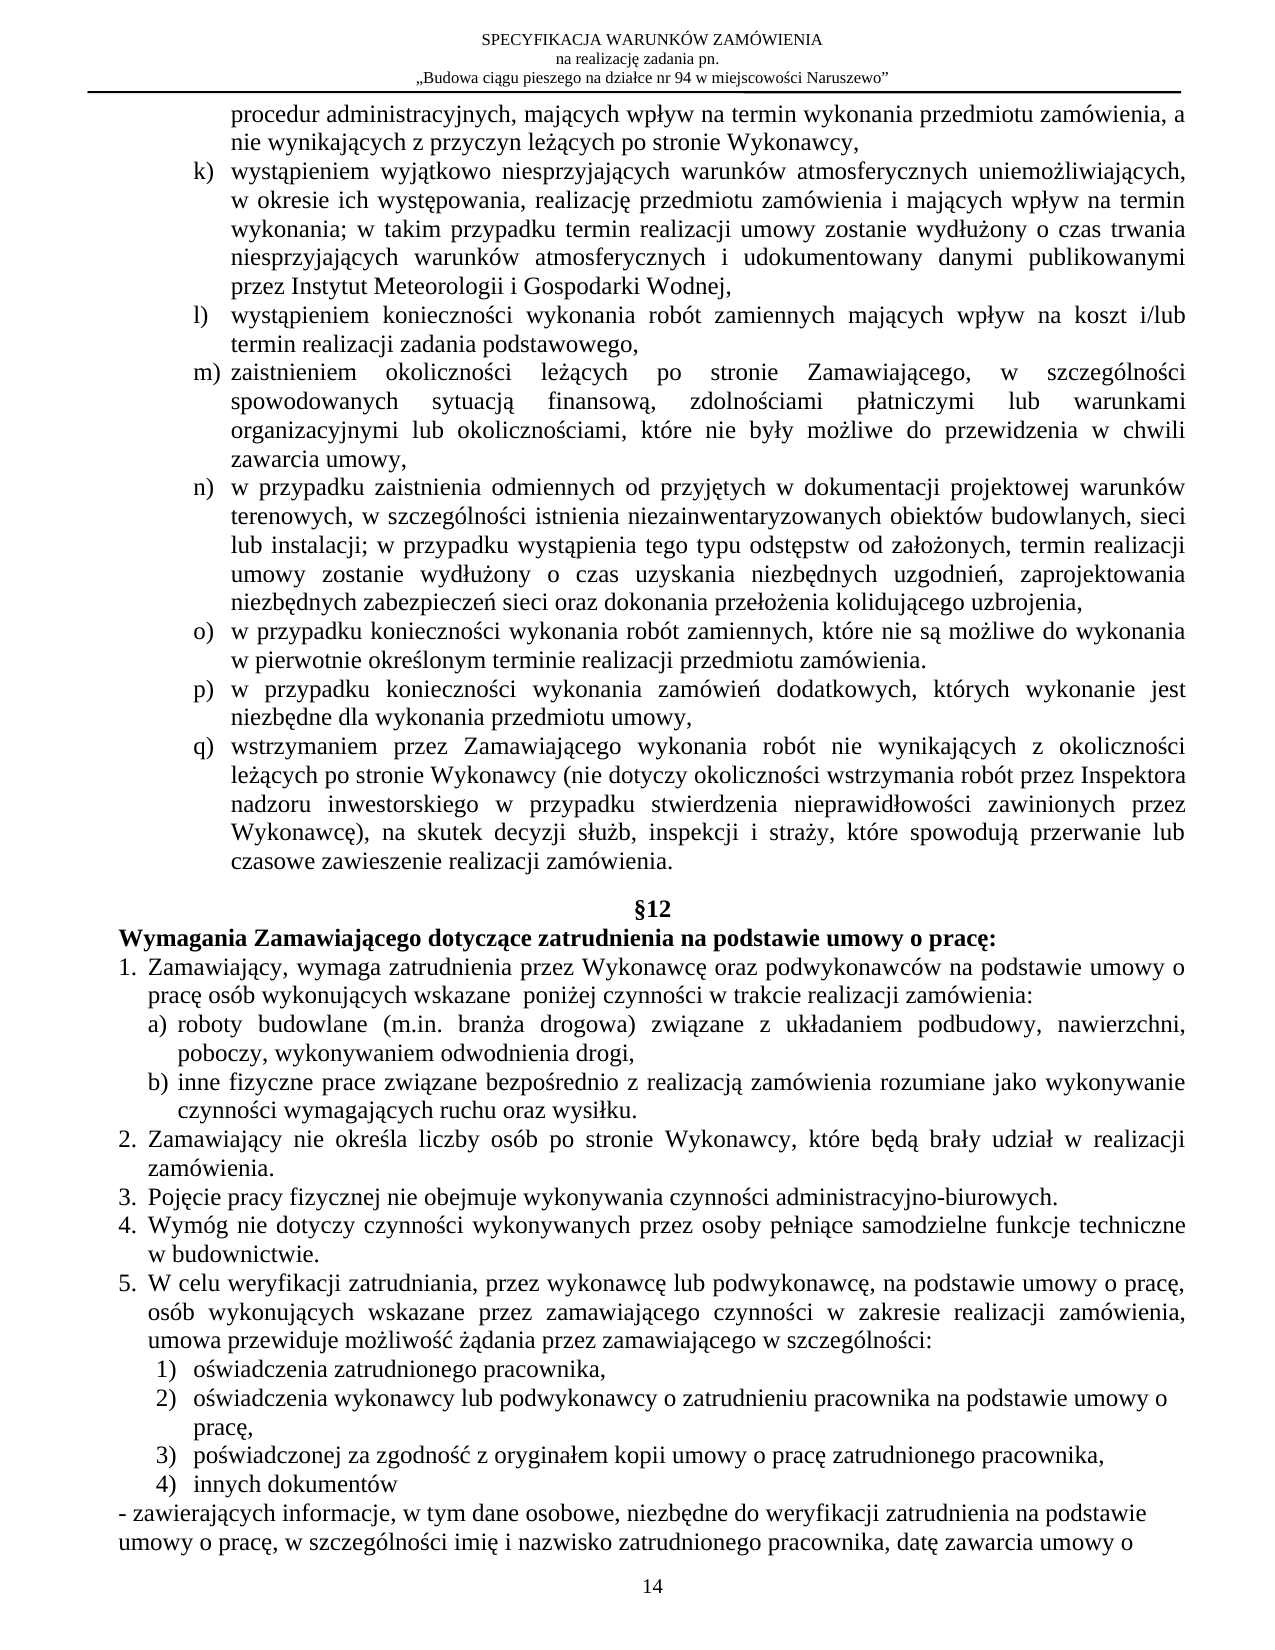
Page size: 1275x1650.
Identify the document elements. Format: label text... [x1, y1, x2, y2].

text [118, 1498, 1186, 1555]
list Pojęcie pracy fizycznej nie obejmuje wykonywania czynności administracyjno-biurowych. [118, 1182, 1186, 1210]
list oświadczenia zatrudnionego pracownika, [156, 1354, 1186, 1383]
text Wymagania Zamawiającego dotyczące zatrudnienia na podstawie umowy o pracę: [118, 923, 1186, 952]
list Zamawiający nie określa liczby osób po stronie Wykonawcy, które będą brały udział w realizacji zamówienia. [118, 1124, 1186, 1182]
list wystąpieniem wyjątkowo niesprzyjających warunków atmosferycznych uniemożliwiających, w okresie ich występowania, realizację przedmiotu zamówienia i mających wpływ na termin wykonania; w takim przypadku termin realizacji umowy zostanie wydłużony o czas trwania niesprzyjających warunków atmosferycznych i udokumentowany danymi publikowanymi przez Instytut Meteorologii i Gospodarki Wodnej, [193, 156, 1186, 300]
list Zamawiający, wymaga zatrudnienia przez Wykonawcę oraz podwykonawców na podstawie umowy o pracę osób wykonujących wskazane poniżej czynności w trakcie realizacji zamówienia: [118, 952, 1186, 1009]
list innych dokumentów [156, 1469, 1186, 1498]
list w przypadku konieczności wykonania zamówień dodatkowych, których wykonanie jest niezbędne dla wykonania przedmiotu umowy, [193, 674, 1186, 731]
list wstrzymaniem przez Zamawiającego wykonania robót nie wynikających z okoliczności leżących po stronie Wykonawcy (nie dotyczy okoliczności wstrzymania robót przez Inspektora nadzoru inwestorskiego w przypadku stwierdzenia nieprawidłowości zawinionych przez Wykonawcę), na skutek decyzji służb, inspekcji i straży, które spowodują przerwanie lub czasowe zawieszenie realizacji zamówienia. [193, 731, 1186, 875]
list roboty budowlane (m.in. branża drogowa) związane z układaniem podbudowy, nawierzchni, poboczy, wykonywaniem odwodnienia drogi, [148, 1009, 1186, 1067]
list w przypadku konieczności wykonania robót zamiennych, które nie są możliwe do wykonania w pierwotnie określonym terminie realizacji przedmiotu zamówienia. [193, 616, 1186, 674]
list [193, 99, 1186, 156]
list poświadczonej za zgodność z oryginałem kopii umowy o pracę zatrudnionego pracownika, [156, 1440, 1186, 1469]
list Wymóg nie dotyczy czynności wykonywanych przez osoby pełniące samodzielne funkcje techniczne w budownictwie. [118, 1210, 1186, 1268]
list zaistnieniem okoliczności leżących po stronie Zamawiającego, w szczególności spowodowanych sytuacją finansową, zdolnościami płatniczymi lub warunkami organizacyjnymi lub okolicznościami, które nie były możliwe do przewidzenia w chwili zawarcia umowy, [193, 357, 1186, 472]
list oświadczenia wykonawcy lub podwykonawcy o zatrudnieniu pracownika na podstawie umowy o pracę, [156, 1383, 1186, 1440]
text §12 [118, 894, 1186, 923]
list w przypadku zaistnienia odmiennych od przyjętych w dokumentacji projektowej warunków terenowych, w szczególności istnienia niezainwentaryzowanych obiektów budowlanych, sieci lub instalacji; w przypadku wystąpienia tego typu odstępstw od założonych, termin realizacji umowy zostanie wydłużony o czas uzyskania niezbędnych uzgodnień, zaprojektowania niezbędnych zabezpieczeń sieci oraz dokonania przełożenia kolidującego uzbrojenia, [193, 472, 1186, 616]
list wystąpieniem konieczności wykonania robót zamiennych mających wpływ na koszt i/lub termin realizacji zadania podstawowego, [193, 300, 1186, 357]
list inne fizyczne prace związane bezpośrednio z realizacją zamówienia rozumiane jako wykonywanie czynności wymagających ruchu oraz wysiłku. [148, 1067, 1186, 1124]
list W celu weryfikacji zatrudniania, przez wykonawcę lub podwykonawcę, na podstawie umowy o pracę, osób wykonujących wskazane przez zamawiającego czynności w zakresie realizacji zamówienia, umowa przewiduje możliwość żądania przez zamawiającego w szczególności: [118, 1268, 1186, 1354]
